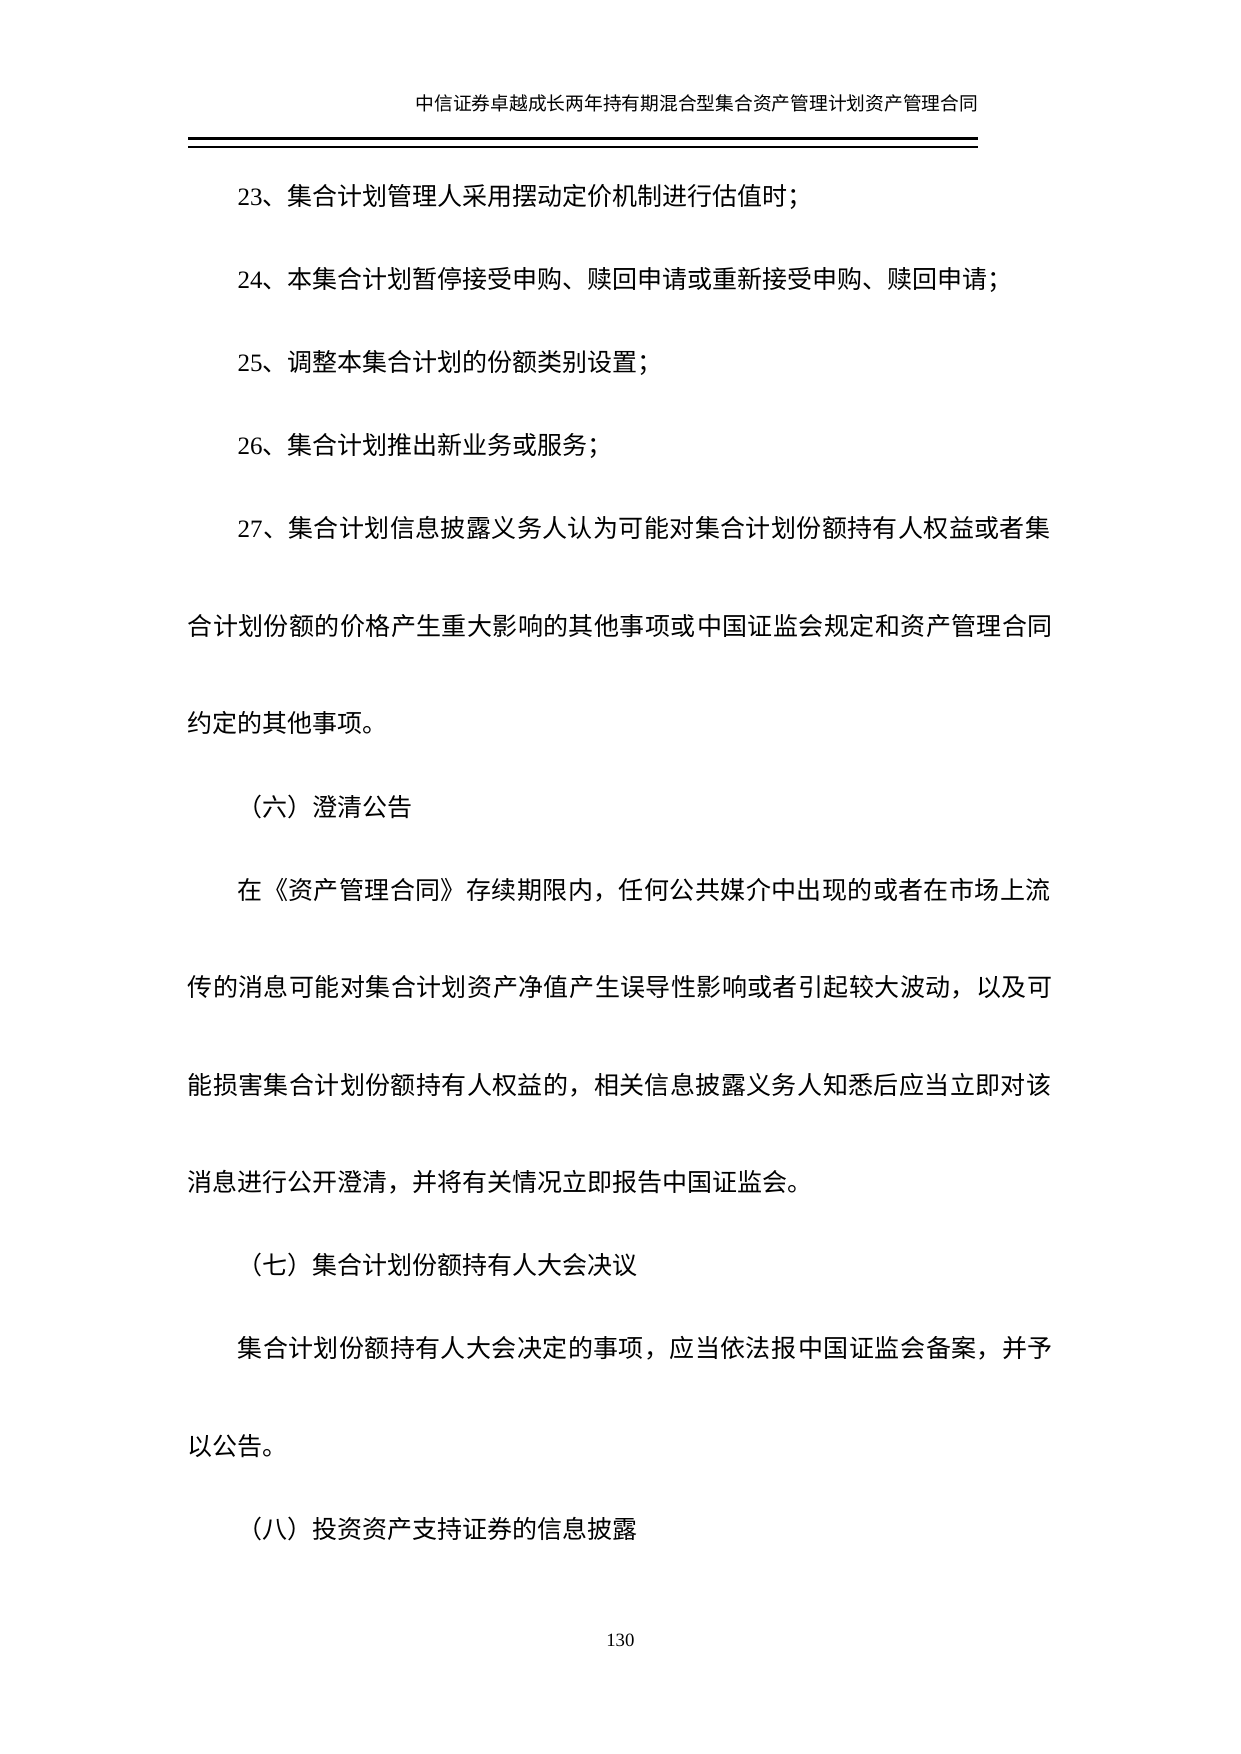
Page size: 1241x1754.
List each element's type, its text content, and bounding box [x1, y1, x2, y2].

text 23、集合计划管理人采用摆动定价机制进行估值时； [187, 162, 1053, 227]
text 27、集合计划信息披露义务人认为可能对集合计划份额持有人权益或者集合计划份额的价格产生重大影响的其他事项或中国证监会规定和资产管理合同约定的其他事项。 [187, 494, 1053, 754]
text （六）澄清公告 [187, 773, 1053, 838]
text 24、本集合计划暂停接受申购、赎回申请或重新接受申购、赎回申请； [187, 245, 1053, 310]
text 26、集合计划推出新业务或服务； [187, 411, 1053, 476]
text （八）投资资产支持证券的信息披露 [187, 1495, 1053, 1560]
text 集合计划份额持有人大会决定的事项，应当依法报中国证监会备案，并予以公告。 [187, 1314, 1053, 1477]
text 在《资产管理合同》存续期限内，任何公共媒介中出现的或者在市场上流传的消息可能对集合计划资产净值产生误导性影响或者引起较大波动，以及可能损害集合计划份额持有人权益的，相关信息披露义务人知悉后应当立即对该消息进行公开澄清，并将有关情况立即报告中国证监会。 [187, 856, 1053, 1213]
text （七）集合计划份额持有人大会决议 [187, 1231, 1053, 1296]
text 25、调整本集合计划的份额类别设置； [187, 328, 1053, 393]
